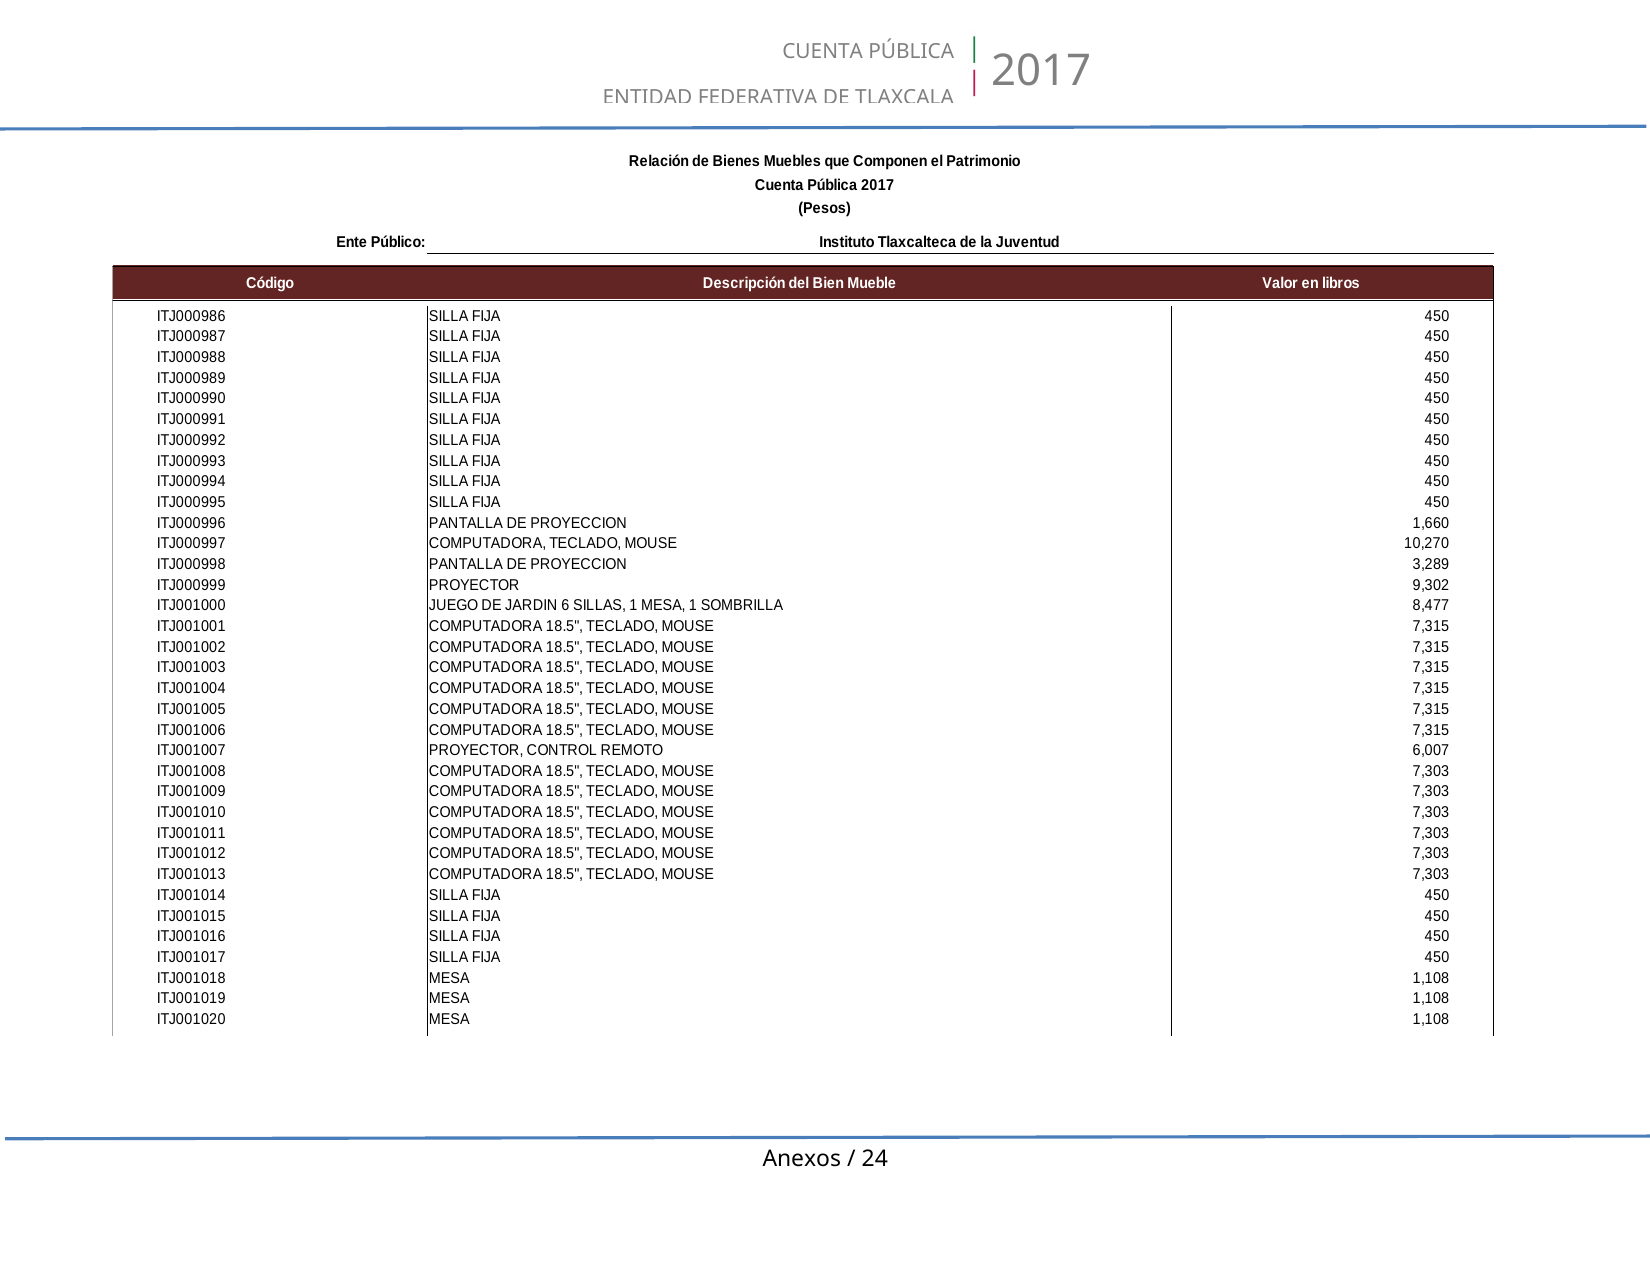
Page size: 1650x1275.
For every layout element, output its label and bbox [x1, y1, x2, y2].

picture [968, 28, 985, 99]
